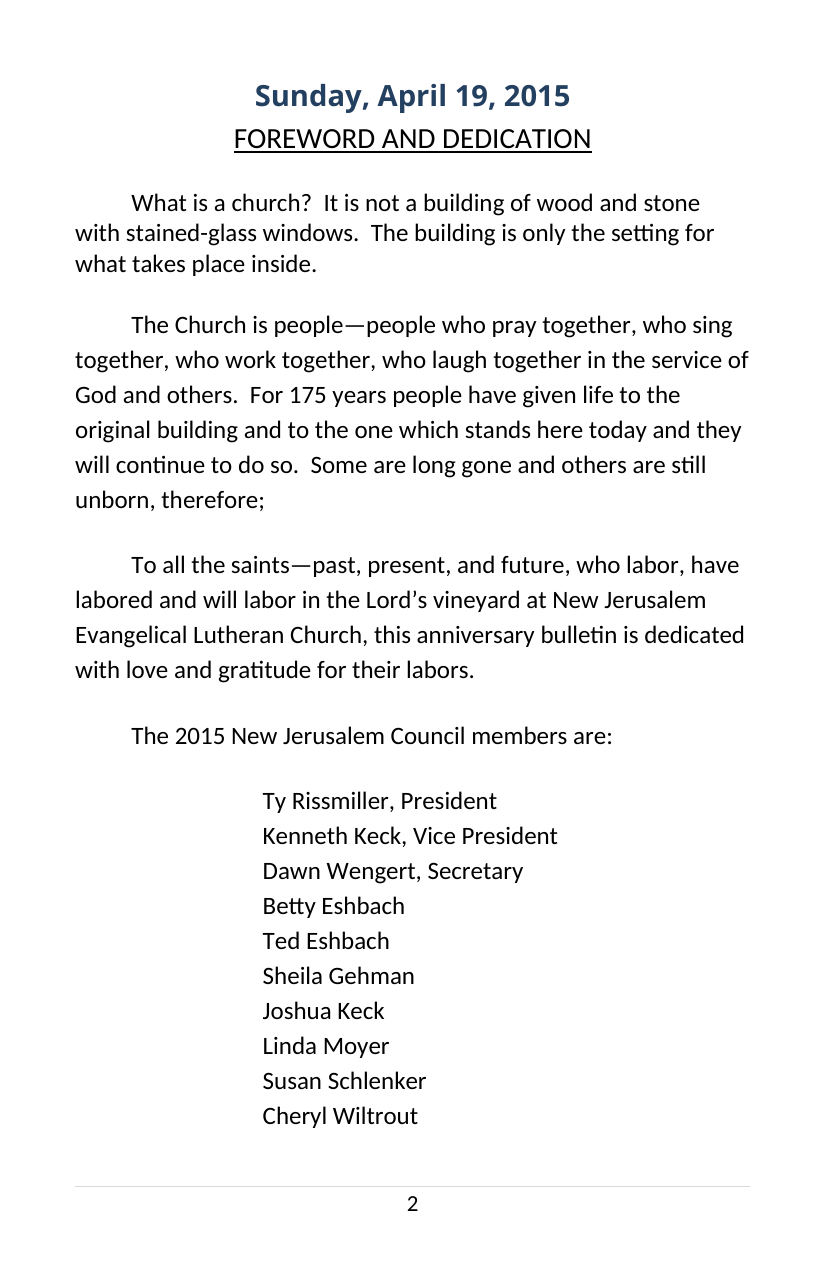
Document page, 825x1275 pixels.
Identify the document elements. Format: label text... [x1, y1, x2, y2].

text Sheila Gehman [187, 960, 750, 991]
text What is a church? It is not a building of wood and stone with stained-glass windows. The building is only the setting for what takes place inside. [75, 187, 750, 278]
text The Church is people—people who pray together, who sing together, who work together, who laugh together in the service of God and others. For 175 years people have given life to the original building and to the one which stands here today and they will continue to do so. Some are long gone and others are still unborn, therefore; [75, 309, 750, 514]
text The 2015 New Jerusalem Council members are: [75, 720, 750, 750]
text Ted Eshbach [187, 925, 750, 956]
text FOREWORD AND DEDICATION [75, 121, 750, 156]
text Ty Rissmiller, President [131, 785, 750, 816]
text Cheryl Wiltrout [187, 1100, 750, 1131]
text To all the saints—past, present, and future, who labor, have labored and will labor in the Lord’s vineyard at New Jerusalem Evangelical Lutheran Church, this anniversary bulletin is dedicated with love and gratitude for their labors. [75, 549, 750, 685]
text Susan Schlenker [187, 1065, 750, 1096]
text Kenneth Keck, Vice President [131, 820, 750, 851]
text Betty Eshbach [187, 890, 750, 921]
text Dawn Wengert, Secretary [187, 855, 750, 886]
text Linda Moyer [187, 1030, 750, 1061]
text Sunday, April 19, 2015 [75, 75, 750, 115]
text Joshua Keck [187, 995, 750, 1026]
